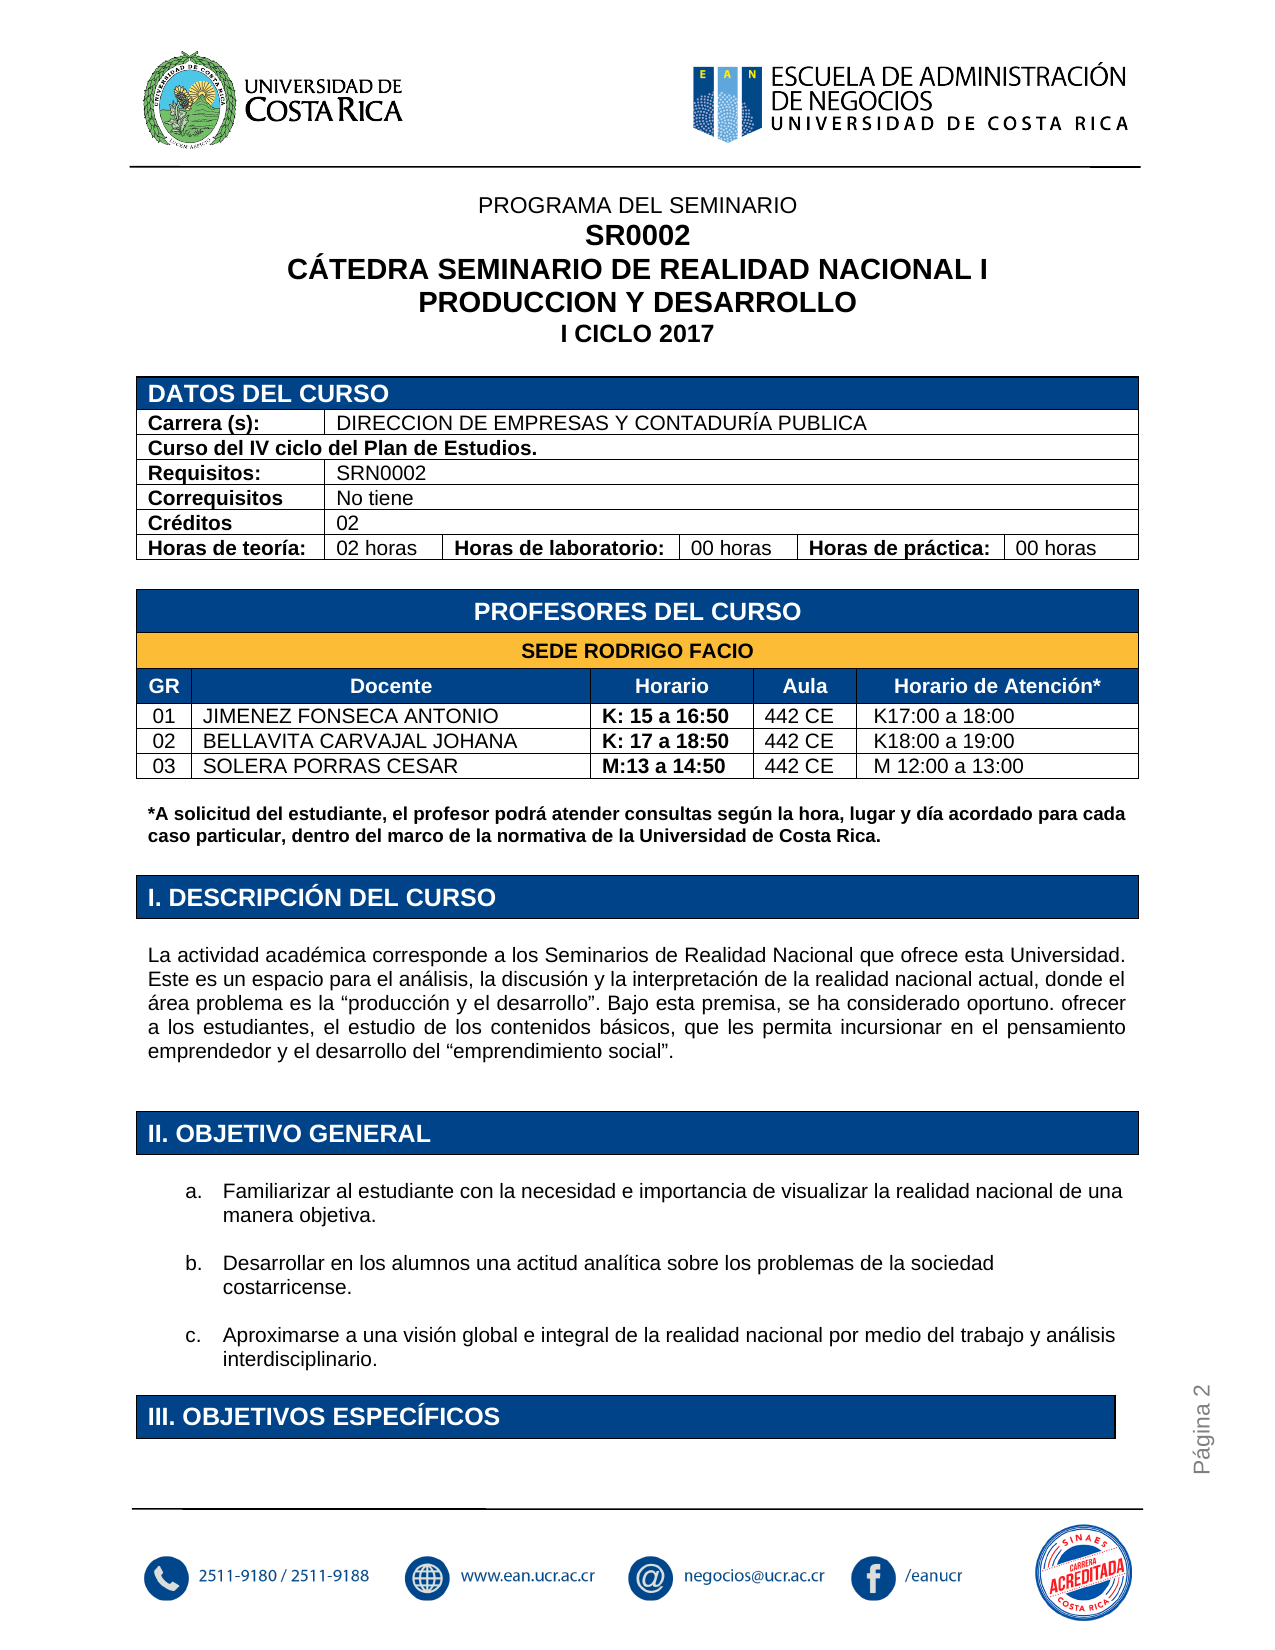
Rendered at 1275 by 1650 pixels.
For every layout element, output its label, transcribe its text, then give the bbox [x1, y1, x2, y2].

table_cell 02 horas [325, 535, 442, 559]
table_cell K: 15 a 16:50 [591, 704, 753, 728]
table_cell Horario [591, 669, 753, 703]
text La actividad académica corresponde a los Seminarios de Realidad Nacional que ofrece esta Universidad. Este es un espacio para el análisis, la discusión y la interpretación de la realidad nacional actual, donde el área problema es la “producción y el desarrollo”. Bajo esta premisa, se ha considerado oportuno. ofrecer a los estudiantes, el estudio de los contenidos básicos, que les permita incursionar en el pensamiento emprendedor y el desarrollo del “emprendimiento social”. [148, 943, 1127, 1063]
table_cell 00 horas [1005, 535, 1138, 559]
table_cell SEDE RODRIGO FACIO [137, 633, 1138, 668]
table_cell 442 CE [754, 754, 856, 778]
picture [137, 43, 409, 157]
list Familiarizar al estudiante con la necesidad e importancia de visualizar la realidad nacional de una manera objetiva. [185, 1179, 1127, 1227]
table_cell M:13 a 14:50 [591, 754, 753, 778]
table_cell SOLERA PORRAS CESAR [192, 754, 590, 778]
list Aproximarse a una visión global e integral de la realidad nacional por medio del trabajo y análisis interdisciplinario. [185, 1323, 1127, 1371]
table_cell K17:00 a 18:00 [857, 704, 1138, 728]
table_cell BELLAVITA CARVAJAL JOHANA [192, 729, 590, 753]
table_cell 02 [137, 729, 191, 753]
table_cell 03 [137, 754, 191, 778]
text PRODUCCION Y DESARROLLO [148, 285, 1127, 319]
table_cell 01 [137, 704, 191, 728]
table_cell 02 [325, 510, 1138, 534]
table_cell DIRECCION DE EMPRESAS Y CONTADURÍA PUBLICA [325, 410, 1138, 434]
table_cell 442 CE [754, 704, 856, 728]
table_cell Horas de práctica: [798, 535, 1004, 559]
table_header PROFESORES DEL CURSO [137, 590, 1138, 632]
table_cell Carrera (s): [137, 410, 324, 434]
table_cell Horas de teoría: [137, 535, 324, 559]
table_header I. DESCRIPCIÓN DEL CURSO [137, 876, 1138, 918]
text CÁTEDRA SEMINARIO DE REALIDAD NACIONAL I [148, 252, 1127, 285]
table_header II. OBJETIVO GENERAL [137, 1112, 1138, 1154]
table_cell 00 horas [680, 535, 797, 559]
table_cell GR [137, 669, 191, 703]
table_cell Aula [754, 669, 856, 703]
table_cell Correquisitos [137, 485, 324, 509]
table_cell Docente [192, 669, 590, 703]
text PROGRAMA DEL SEMINARIO [148, 192, 1127, 218]
table_cell Curso del IV ciclo del Plan de Estudios. [137, 435, 1138, 459]
table_header III. OBJETIVOS ESPECÍFICOS [137, 1396, 1114, 1438]
table_cell JIMENEZ FONSECA ANTONIO [192, 704, 590, 728]
text I CICLO 2017 [148, 319, 1127, 348]
picture [0, 1514, 1275, 1633]
text SR0002 [148, 218, 1127, 252]
table_header DATOS DEL CURSO [137, 378, 1138, 409]
table_cell Horario de Atención* [857, 669, 1138, 703]
picture [680, 62, 1128, 145]
table_cell SRN0002 [325, 460, 1138, 484]
table_cell 442 CE [754, 729, 856, 753]
list Desarrollar en los alumnos una actitud analítica sobre los problemas de la sociedad costarricense. [185, 1251, 1127, 1299]
table_cell No tiene [325, 485, 1138, 509]
table_cell Créditos [137, 510, 324, 534]
text *A solicitud del estudiante, el profesor podrá atender consultas según la hora, lugar y día acordado para cada caso particular, dentro del marco de la normativa de la Universidad de Costa Rica. [148, 803, 1127, 846]
table_cell Requisitos: [137, 460, 324, 484]
table_cell K18:00 a 19:00 [857, 729, 1138, 753]
table_cell M 12:00 a 13:00 [857, 754, 1138, 778]
table_cell K: 17 a 18:50 [591, 729, 753, 753]
table_cell Horas de laboratorio: [443, 535, 679, 559]
